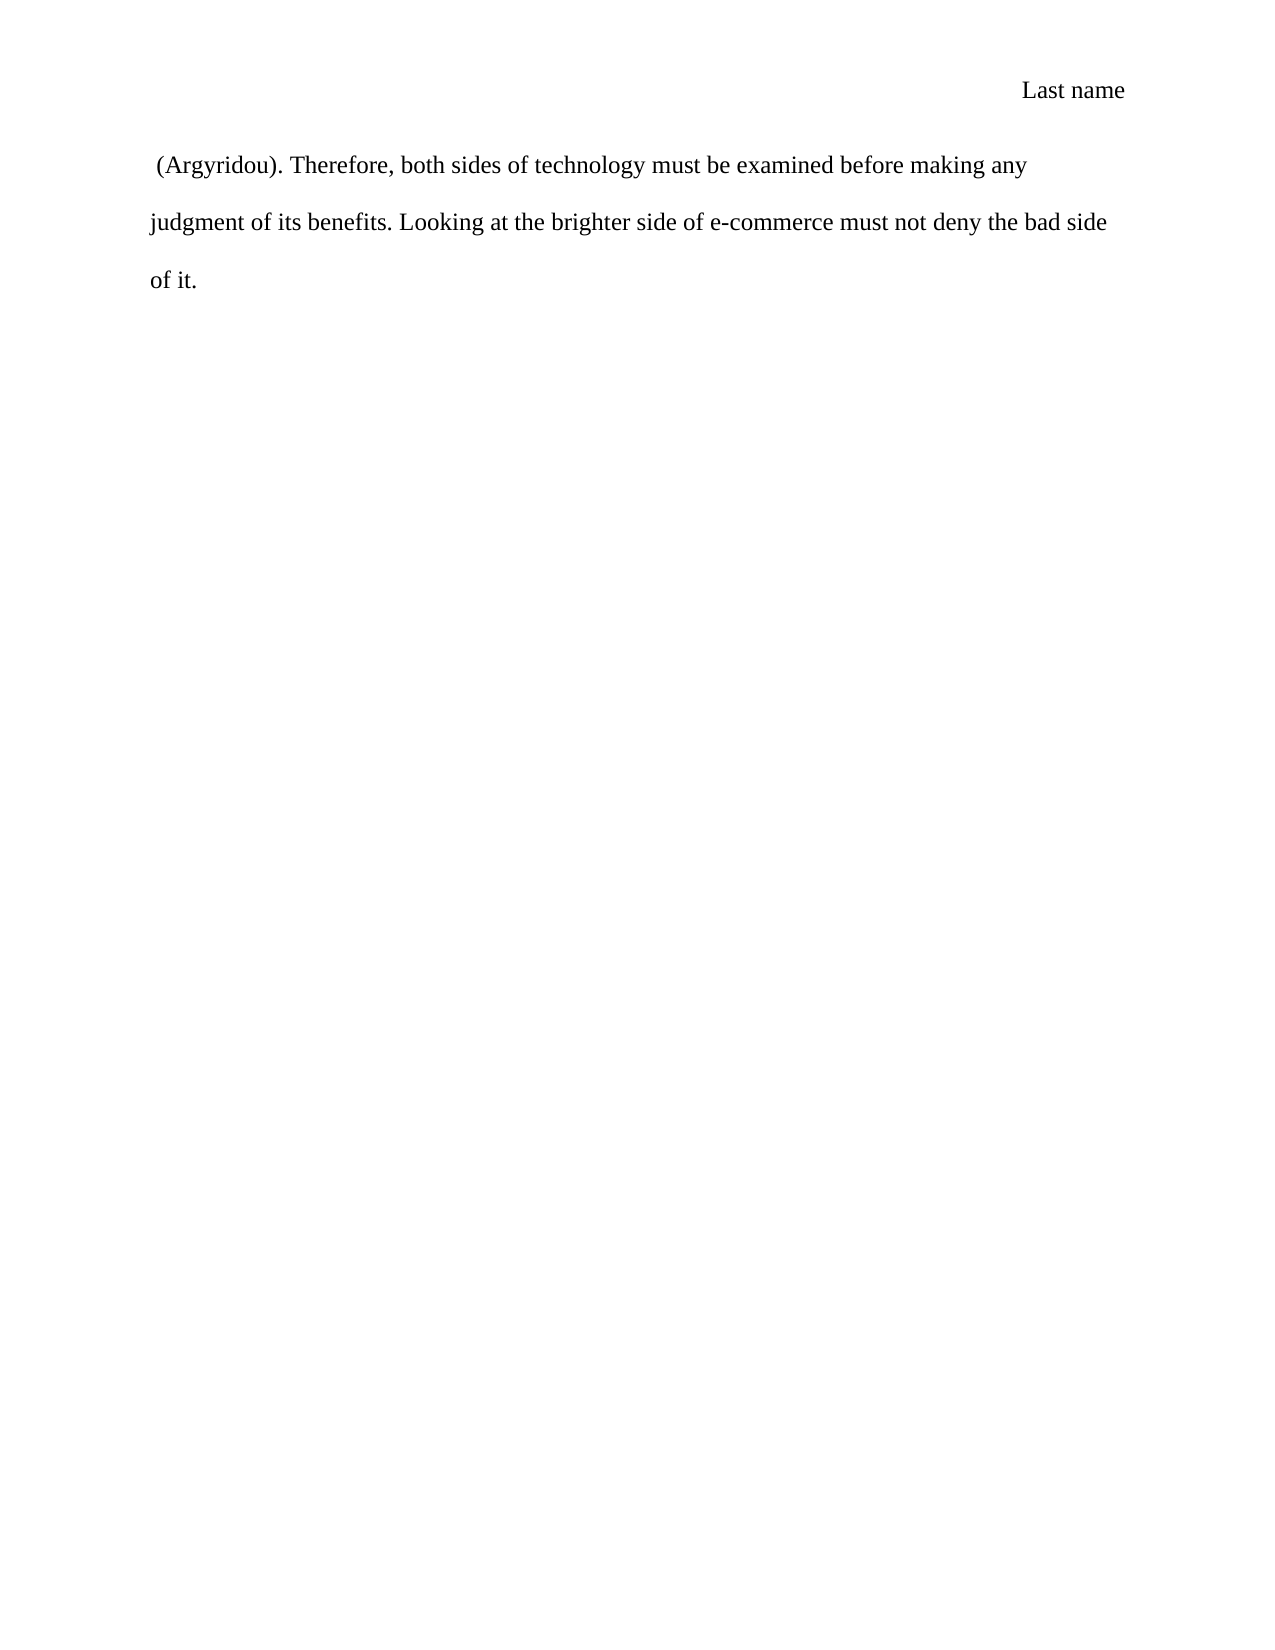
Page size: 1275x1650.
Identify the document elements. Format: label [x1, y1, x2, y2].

text [150, 150, 1125, 294]
